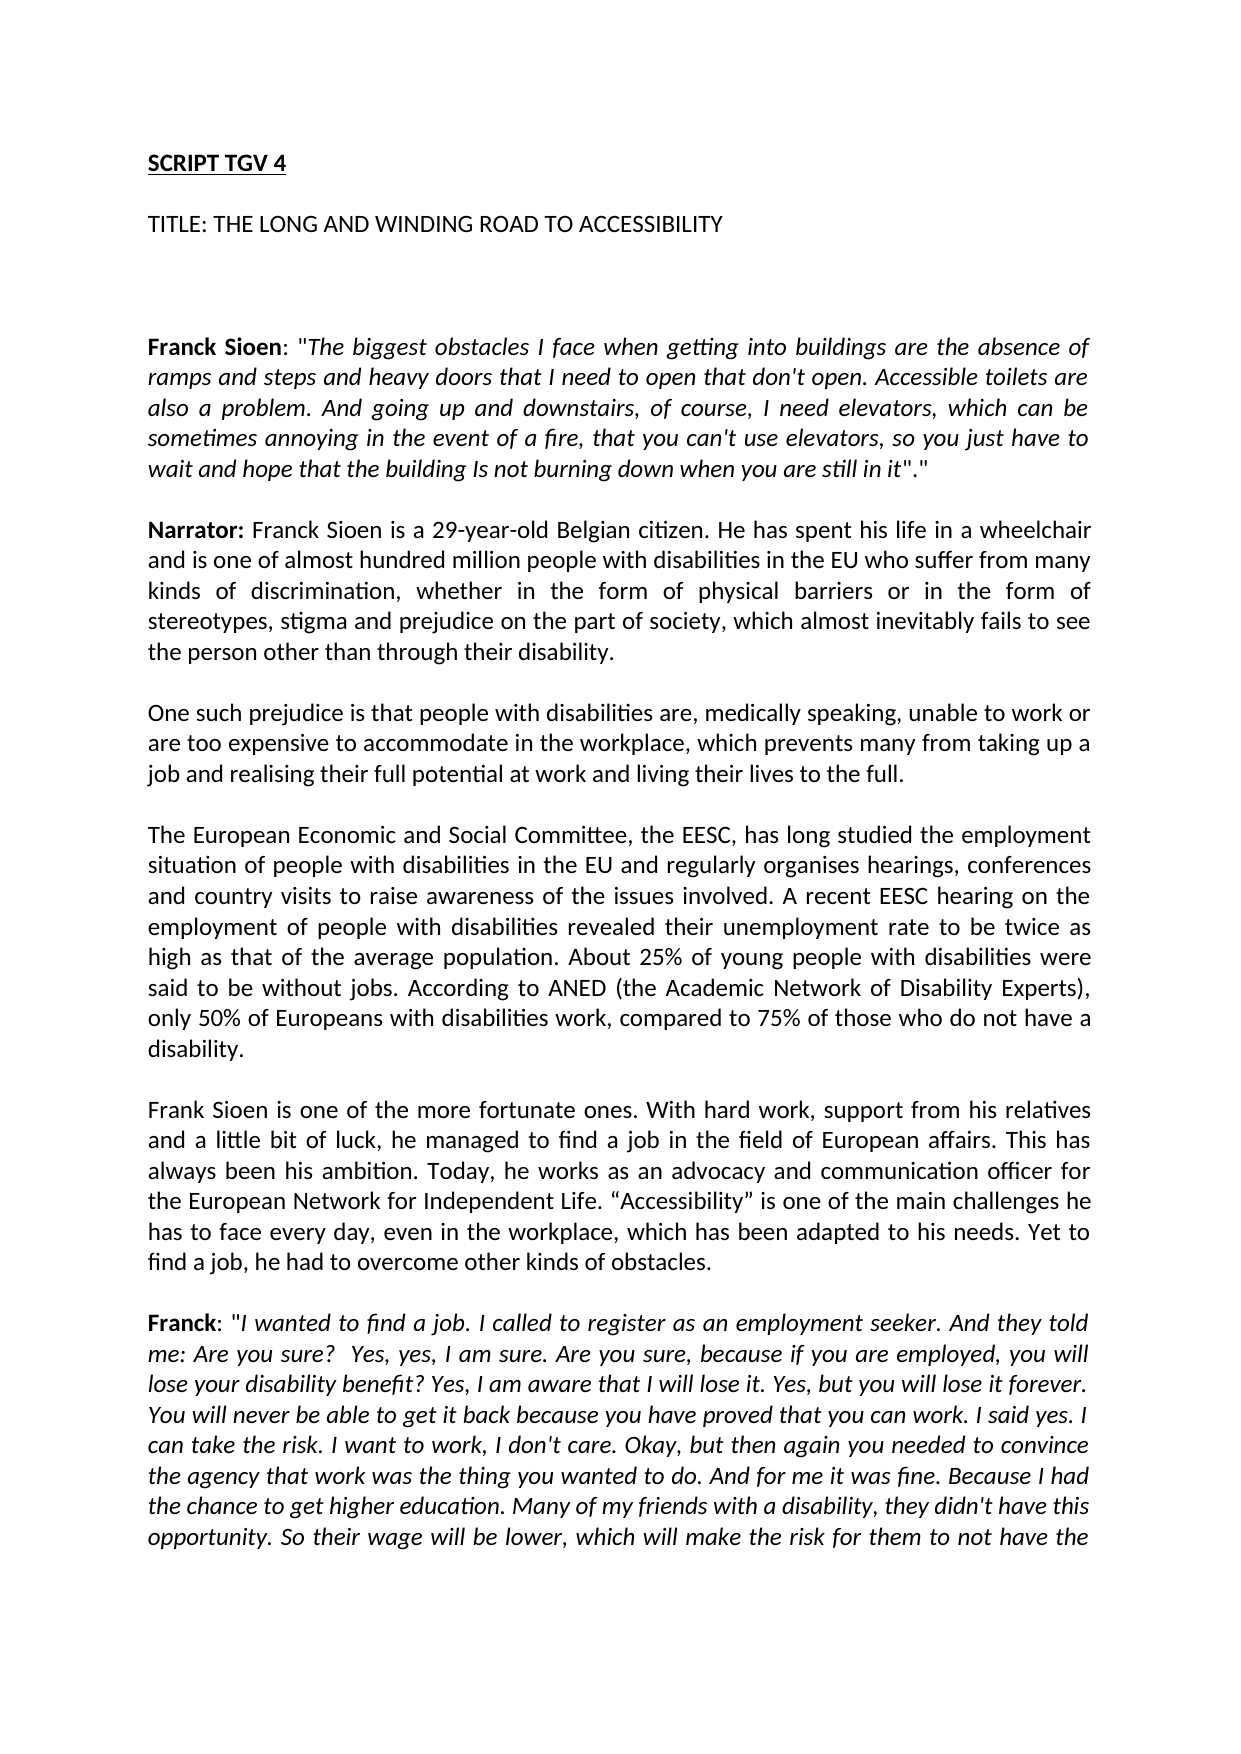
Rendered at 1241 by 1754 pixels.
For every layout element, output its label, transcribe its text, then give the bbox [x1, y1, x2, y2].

text SCRIPT TGV 4 [148, 148, 1093, 178]
text Frank Sioen is one of the more fortunate ones. With hard work, support from his relatives and a little bit of luck, he managed to find a job in the field of European affairs. This has always been his ambition. Today, he works as an advocacy and communication officer for the European Network for Independent Life. “Accessibility” is one of the main challenges he has to face every day, even in the workplace, which has been adapted to his needs. Yet to find a job, he had to overcome other kinds of obstacles. [148, 1094, 1093, 1277]
text Franck Sioen: "The biggest obstacles I face when getting into buildings are the absence of ramps and steps and heavy doors that I need to open that don't open. Accessible toilets are also a problem. And going up and downstairs, of course, I need elevators, which can be sometimes annoying in the event of a fire, that you can't use elevators, so you just have to wait and hope that the building Is not burning down when you are still in it"." [148, 331, 1093, 483]
text One such prejudice is that people with disabilities are, medically speaking, unable to work or are too expensive to accommodate in the workplace, which prevents many from taking up a job and realising their full potential at work and living their lives to the full. [148, 697, 1093, 788]
text The European Economic and Social Committee, the EESC, has long studied the employment situation of people with disabilities in the EU and regularly organises hearings, conferences and country visits to raise awareness of the issues involved. A recent EESC hearing on the employment of people with disabilities revealed their unemployment rate to be twice as high as that of the average population. About 25% of young people with disabilities were said to be without jobs. According to ANED (the Academic Network of Disability Experts), only 50% of Europeans with disabilities work, compared to 75% of those who do not have a disability. [148, 819, 1093, 1063]
text Narrator: Franck Sioen is a 29-year-old Belgian citizen. He has spent his life in a wheelchair and is one of almost hundred million people with disabilities in the EU who suffer from many kinds of discrimination, whether in the form of physical barriers or in the form of stereotypes, stigma and prejudice on the part of society, which almost inevitably fails to see the person other than through their disability. [148, 514, 1093, 666]
text TITLE: THE LONG AND WINDING ROAD TO ACCESSIBILITY [148, 209, 1093, 239]
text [148, 1307, 1093, 1552]
